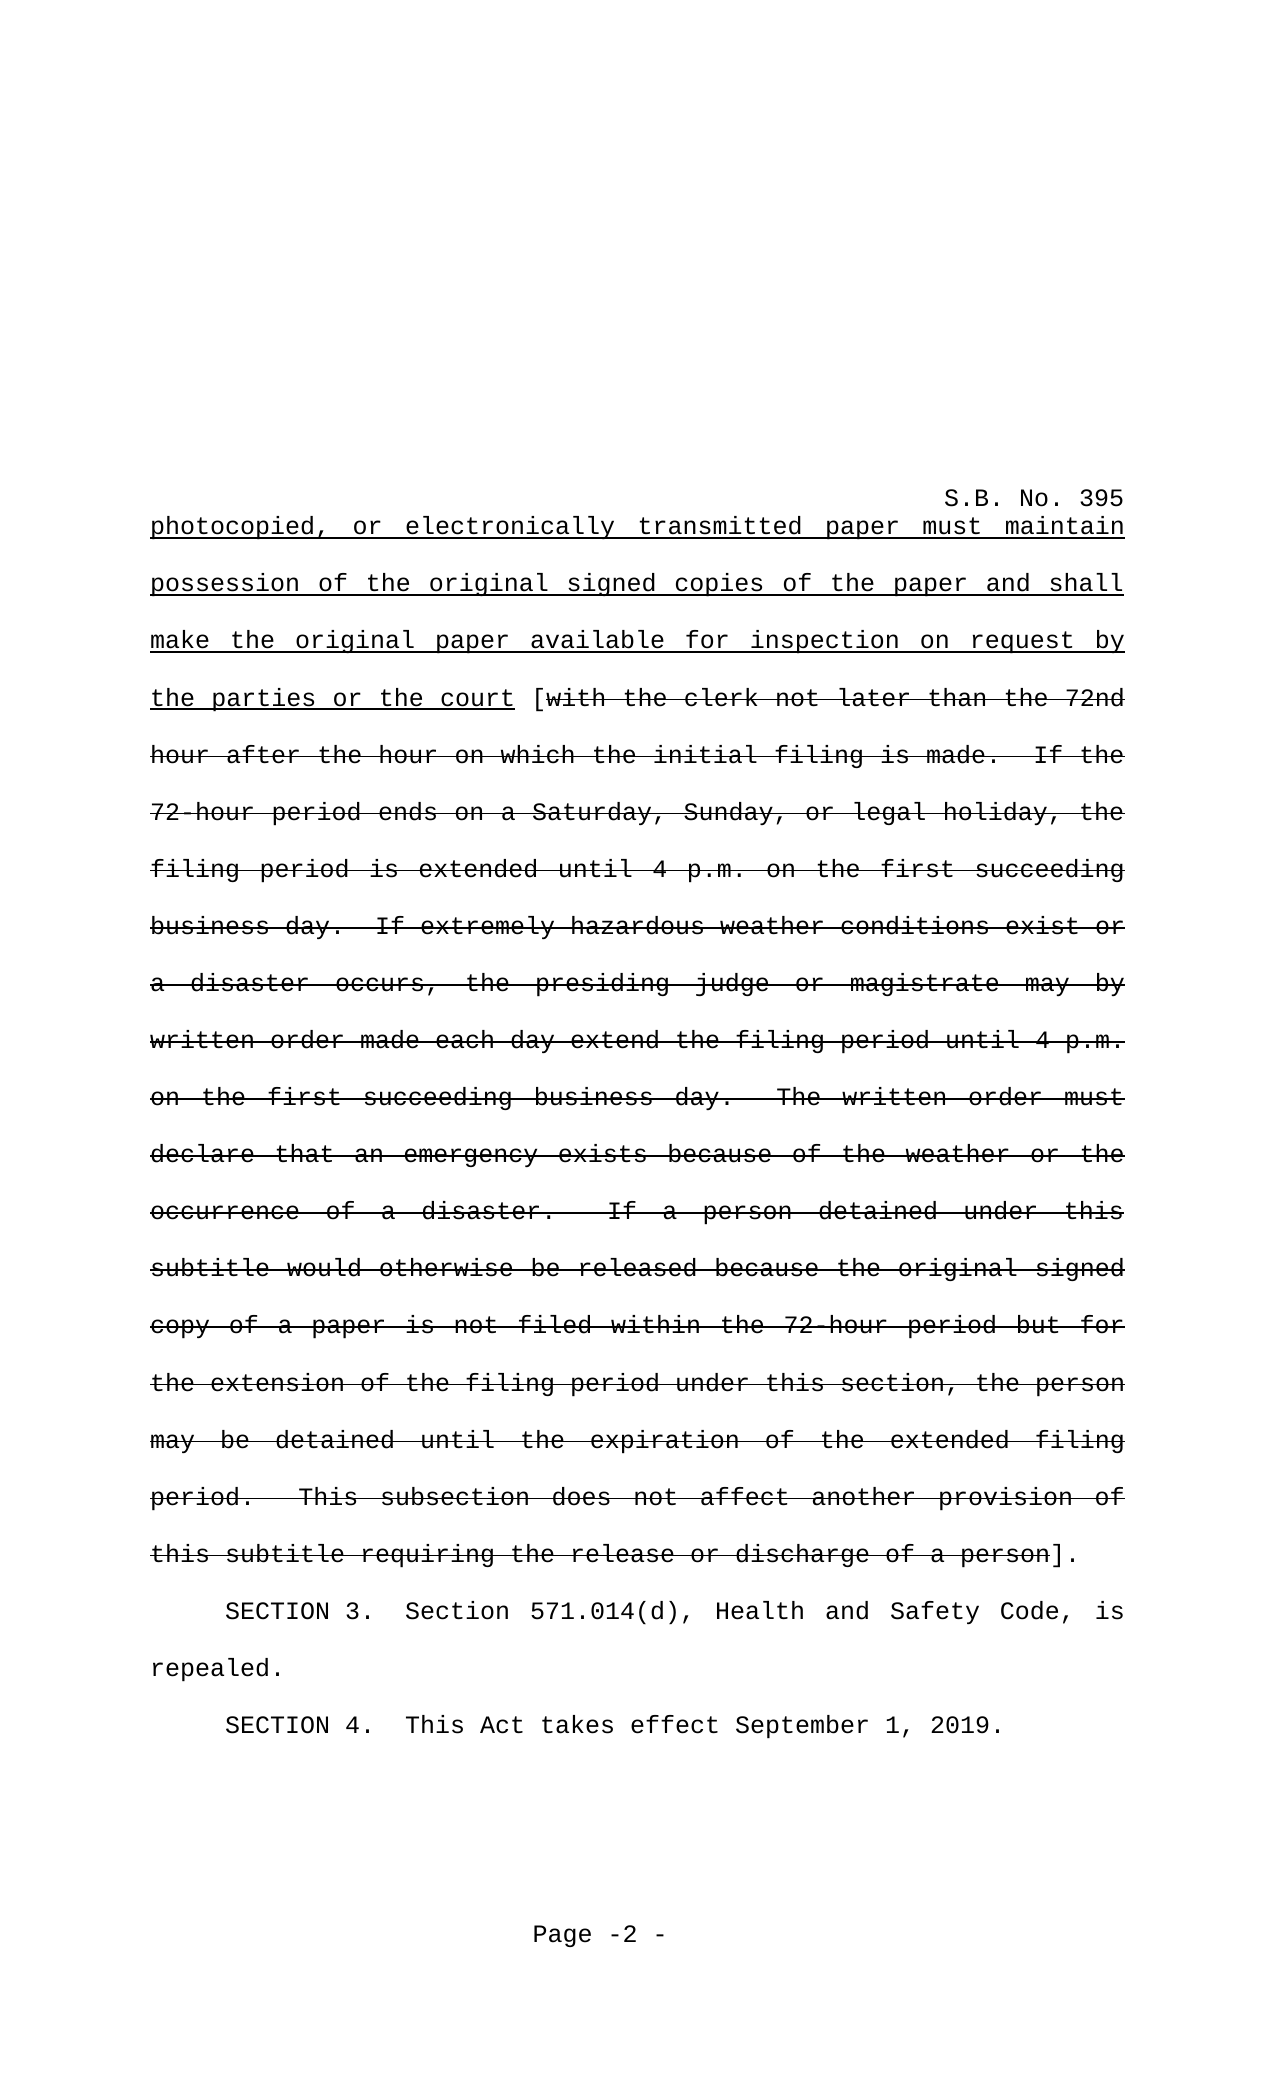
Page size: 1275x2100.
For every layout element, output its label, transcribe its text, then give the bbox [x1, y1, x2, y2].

text SECTION 3. Section 571.014(d), Health and Safety Code, is repealed. [150, 1598, 1125, 1684]
text SECTION 4. This Act takes effect September 1, 2019. [150, 1712, 1125, 1741]
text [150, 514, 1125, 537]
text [150, 539, 1125, 651]
